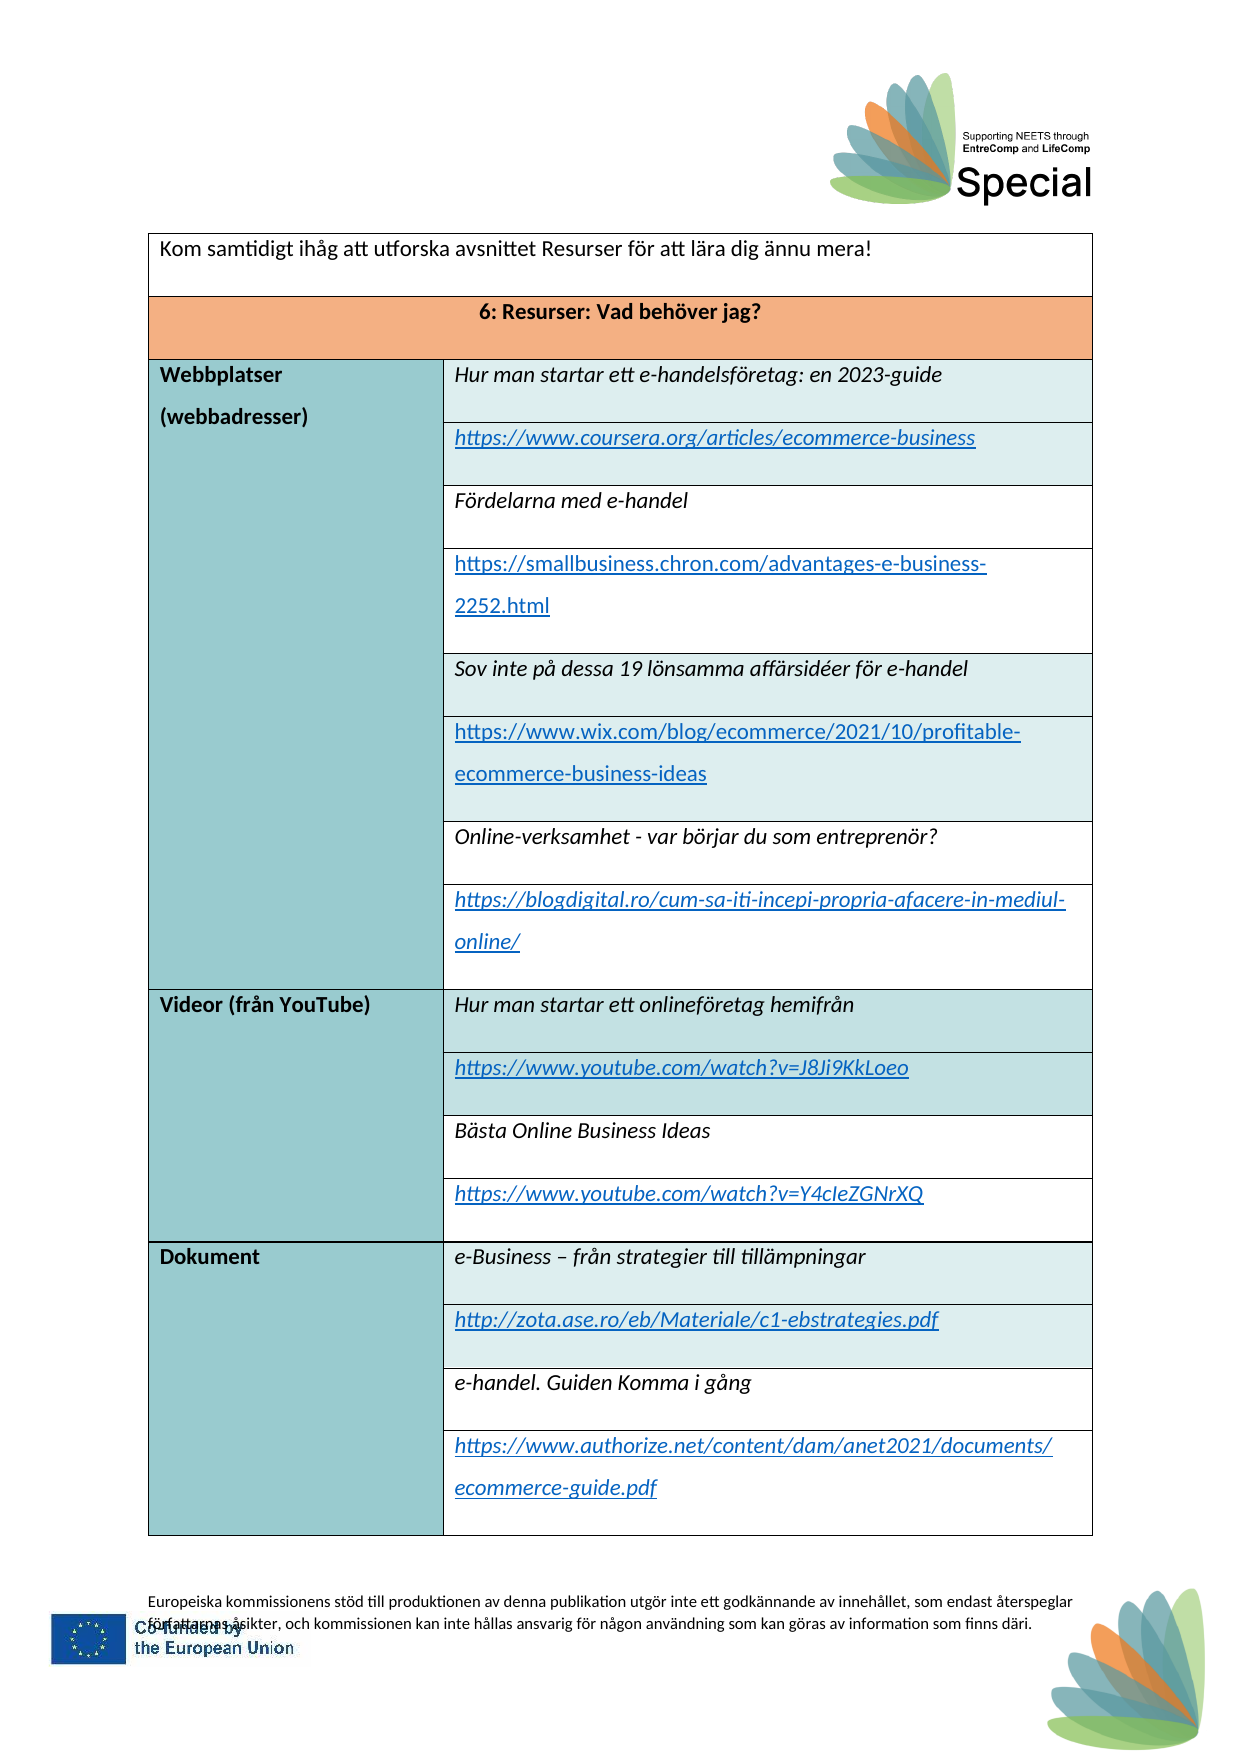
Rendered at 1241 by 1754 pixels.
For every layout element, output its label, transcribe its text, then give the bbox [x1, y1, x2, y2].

table_cell http://zota.ase.ro/eb/Materiale/c1-ebstrategies.pdf [444, 1305, 1092, 1367]
table_cell Videor (från YouTube) [149, 990, 443, 1241]
table_cell Fördelarna med e-handel [444, 486, 1092, 548]
picture [830, 73, 1093, 206]
picture [48, 1611, 312, 1667]
table_cell e-handel. Guiden Komma i gång [444, 1369, 1092, 1430]
table_cell Webbplatser (webbadresser) [149, 360, 443, 989]
table_cell https://www.youtube.com/watch?v=J8Ji9KkLoeo [444, 1053, 1092, 1115]
table_cell https://www.wix.com/blog/ecommerce/2021/10/profitable-ecommerce-business-ideas [444, 717, 1092, 821]
table_cell e-Business – från strategier till tillämpningar [444, 1243, 1092, 1304]
table_cell https://www.coursera.org/articles/ecommerce-business [444, 423, 1092, 485]
table_cell Online-verksamhet - var börjar du som entreprenör? [444, 822, 1092, 884]
table_cell Sov inte på dessa 19 lönsamma affärsidéer för e-handel [444, 654, 1092, 716]
table_cell https://blogdigital.ro/cum-sa-iti-incepi-propria-afacere-in-mediul-online/ [444, 885, 1092, 989]
table_cell https://smallbusiness.chron.com/advantages-e-business-2252.html [444, 549, 1092, 653]
table_cell Hur man startar ett onlineföretag hemifrån [444, 990, 1092, 1052]
table_cell Bästa Online Business Ideas [444, 1116, 1092, 1178]
picture [1028, 1578, 1207, 1754]
table_cell https://www.authorize.net/content/dam/anet2021/documents/ecommerce-guide.pdf [444, 1431, 1092, 1535]
table_cell https://www.youtube.com/watch?v=Y4cIeZGNrXQ [444, 1179, 1092, 1241]
table_cell 6: Resurser: Vad behöver jag? [149, 297, 1092, 359]
table_cell Dokument [149, 1243, 443, 1535]
table_cell Hur man startar ett e-handelsföretag: en 2023-guide [444, 360, 1092, 422]
